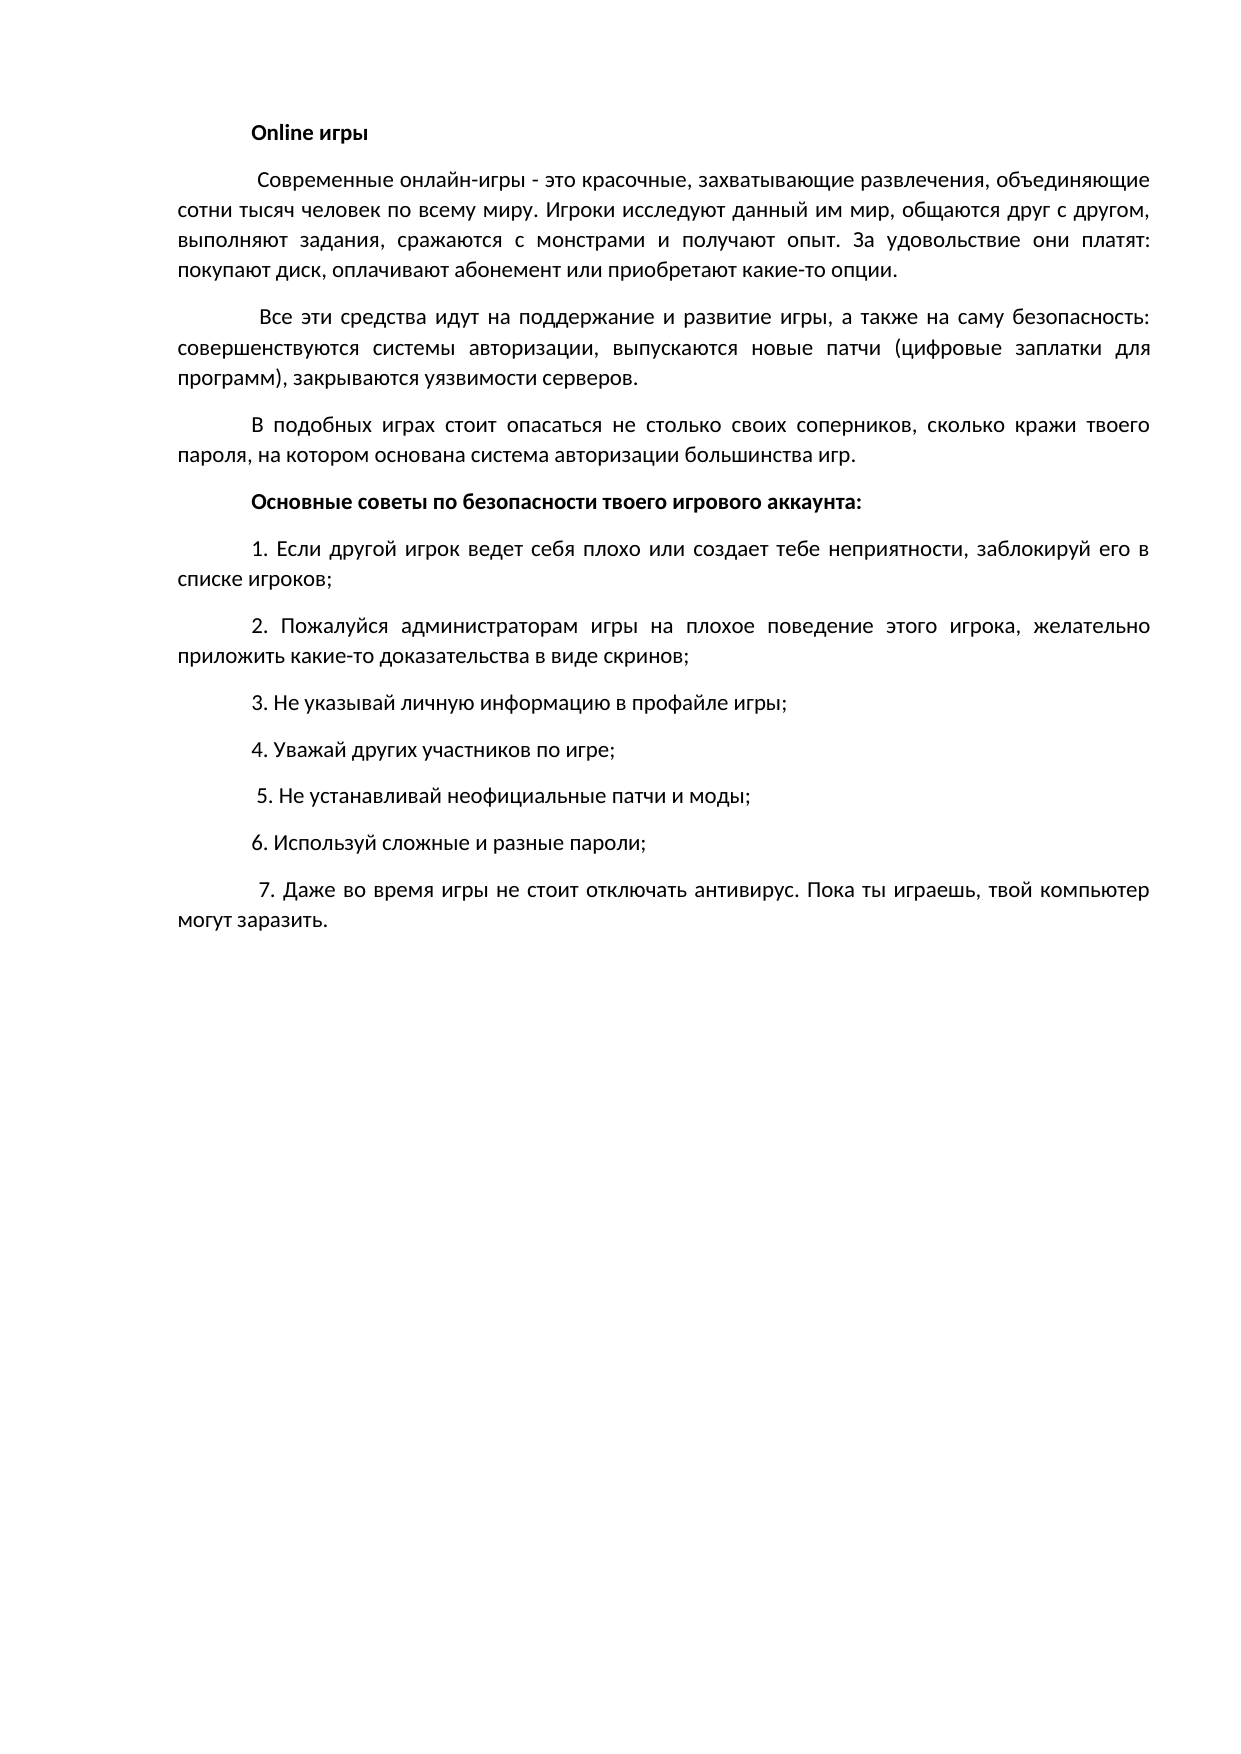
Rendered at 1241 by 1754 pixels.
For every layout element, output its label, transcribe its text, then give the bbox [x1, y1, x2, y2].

text В подобных играх стоит опасаться не столько своих соперников, сколько кражи твоего пароля, на котором основана система авторизации большинства игр. [177, 410, 1152, 468]
text Online игры [177, 118, 1152, 146]
text Все эти средства идут на поддержание и развитие игры, а также на саму безопасность: совершенствуются системы авторизации, выпускаются новые патчи (цифровые заплатки для программ), закрываются уязвимости серверов. [177, 302, 1152, 391]
text 4. Уважай других участников по игре; [177, 735, 1152, 763]
text 2. Пожалуйся администраторам игры на плохое поведение этого игрока, желательно приложить какие-то доказательства в виде скринов; [177, 611, 1152, 669]
text 6. Используй сложные и разные пароли; [177, 828, 1152, 857]
text Современные онлайн-игры - это красочные, захватывающие развлечения, объединяющие сотни тысяч человек по всему миру. Игроки исследуют данный им мир, общаются друг с другом, выполняют задания, сражаются с монстрами и получают опыт. За удовольствие они платят: покупают диск, оплачивают абонемент или приобретают какие-то опции. [177, 165, 1152, 284]
text 5. Не устанавливай неофициальные патчи и моды; [177, 782, 1152, 810]
text 3. Не указывай личную информацию в профайле игры; [177, 688, 1152, 716]
text 7. Даже во время игры не стоит отключать антивирус. Пока ты играешь, твой компьютер могут заразить. [177, 875, 1152, 934]
text Основные советы по безопасности твоего игрового аккаунта: [177, 487, 1152, 515]
text 1. Если другой игрок ведет себя плохо или создает тебе неприятности, заблокируй его в списке игроков; [177, 534, 1152, 592]
